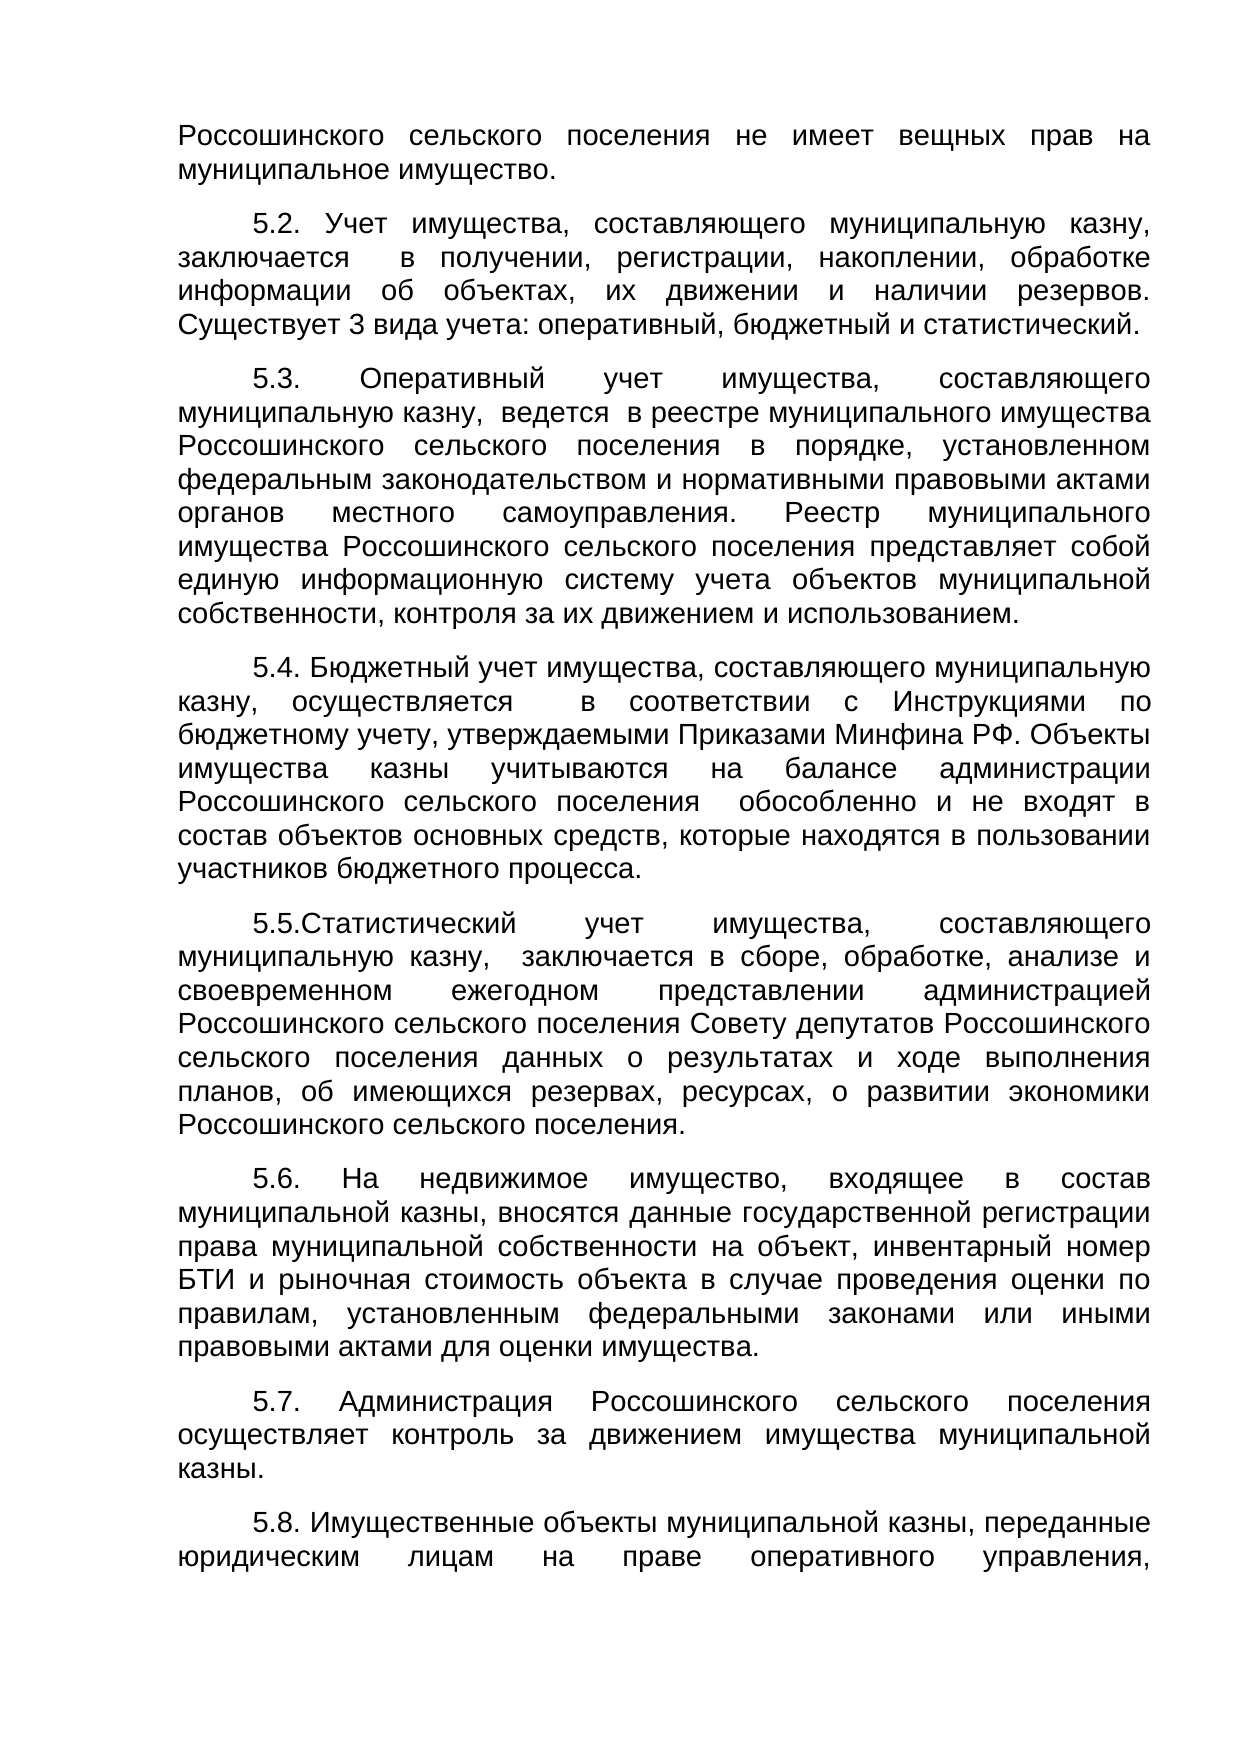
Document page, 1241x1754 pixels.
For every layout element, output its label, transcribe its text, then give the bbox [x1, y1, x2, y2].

text 5.2. Учет имущества, составляющего муниципальную казну, заключается в получении, регистрации, накоплении, обработке информации об объектах, их движении и наличии резервов. Существует 3 вида учета: оперативный, бюджетный и статистический. [177, 206, 1152, 340]
text 5.5.Статистический учет имущества, составляющего муниципальную казну, заключается в сборе, обработке, анализе и своевременном ежегодном представлении администрацией Россошинского сельского поселения Совету депутатов Россошинского сельского поселения данных о результатах и ходе выполнения планов, об имеющихся резервах, ресурсах, о развитии экономики Россошинского сельского поселения. [177, 906, 1152, 1141]
text 5.4. Бюджетный учет имущества, составляющего муниципальную казну, осуществляется в соответствии с Инструкциями по бюджетному учету, утверждаемыми Приказами Минфина РФ. Объекты имущества казны учитываются на балансе администрации Россошинского сельского поселения обособленно и не входят в состав объектов основных средств, которые находятся в пользовании участников бюджетного процесса. [177, 650, 1152, 885]
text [177, 1505, 1152, 1572]
text 5.6. На недвижимое имущество, входящее в состав муниципальной казны, вносятся данные государственной регистрации права муниципальной собственности на объект, инвентарный номер БТИ и рыночная стоимость объекта в случае проведения оценки по правилам, установленным федеральными законами или иными правовыми актами для оценки имущества. [177, 1161, 1152, 1363]
text 5.3. Оперативный учет имущества, составляющего муниципальную казну, ведется в реестре муниципального имущества Россошинского сельского поселения в порядке, установленном федеральным законодательством и нормативными правовыми актами органов местного самоуправления. Реестр муниципального имущества Россошинского сельского поселения представляет собой единую информационную систему учета объектов муниципальной собственности, контроля за их движением и использованием. [177, 361, 1152, 629]
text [177, 118, 1152, 185]
text 5.7. Администрация Россошинского сельского поселения осуществляет контроль за движением имущества муниципальной казны. [177, 1383, 1152, 1484]
